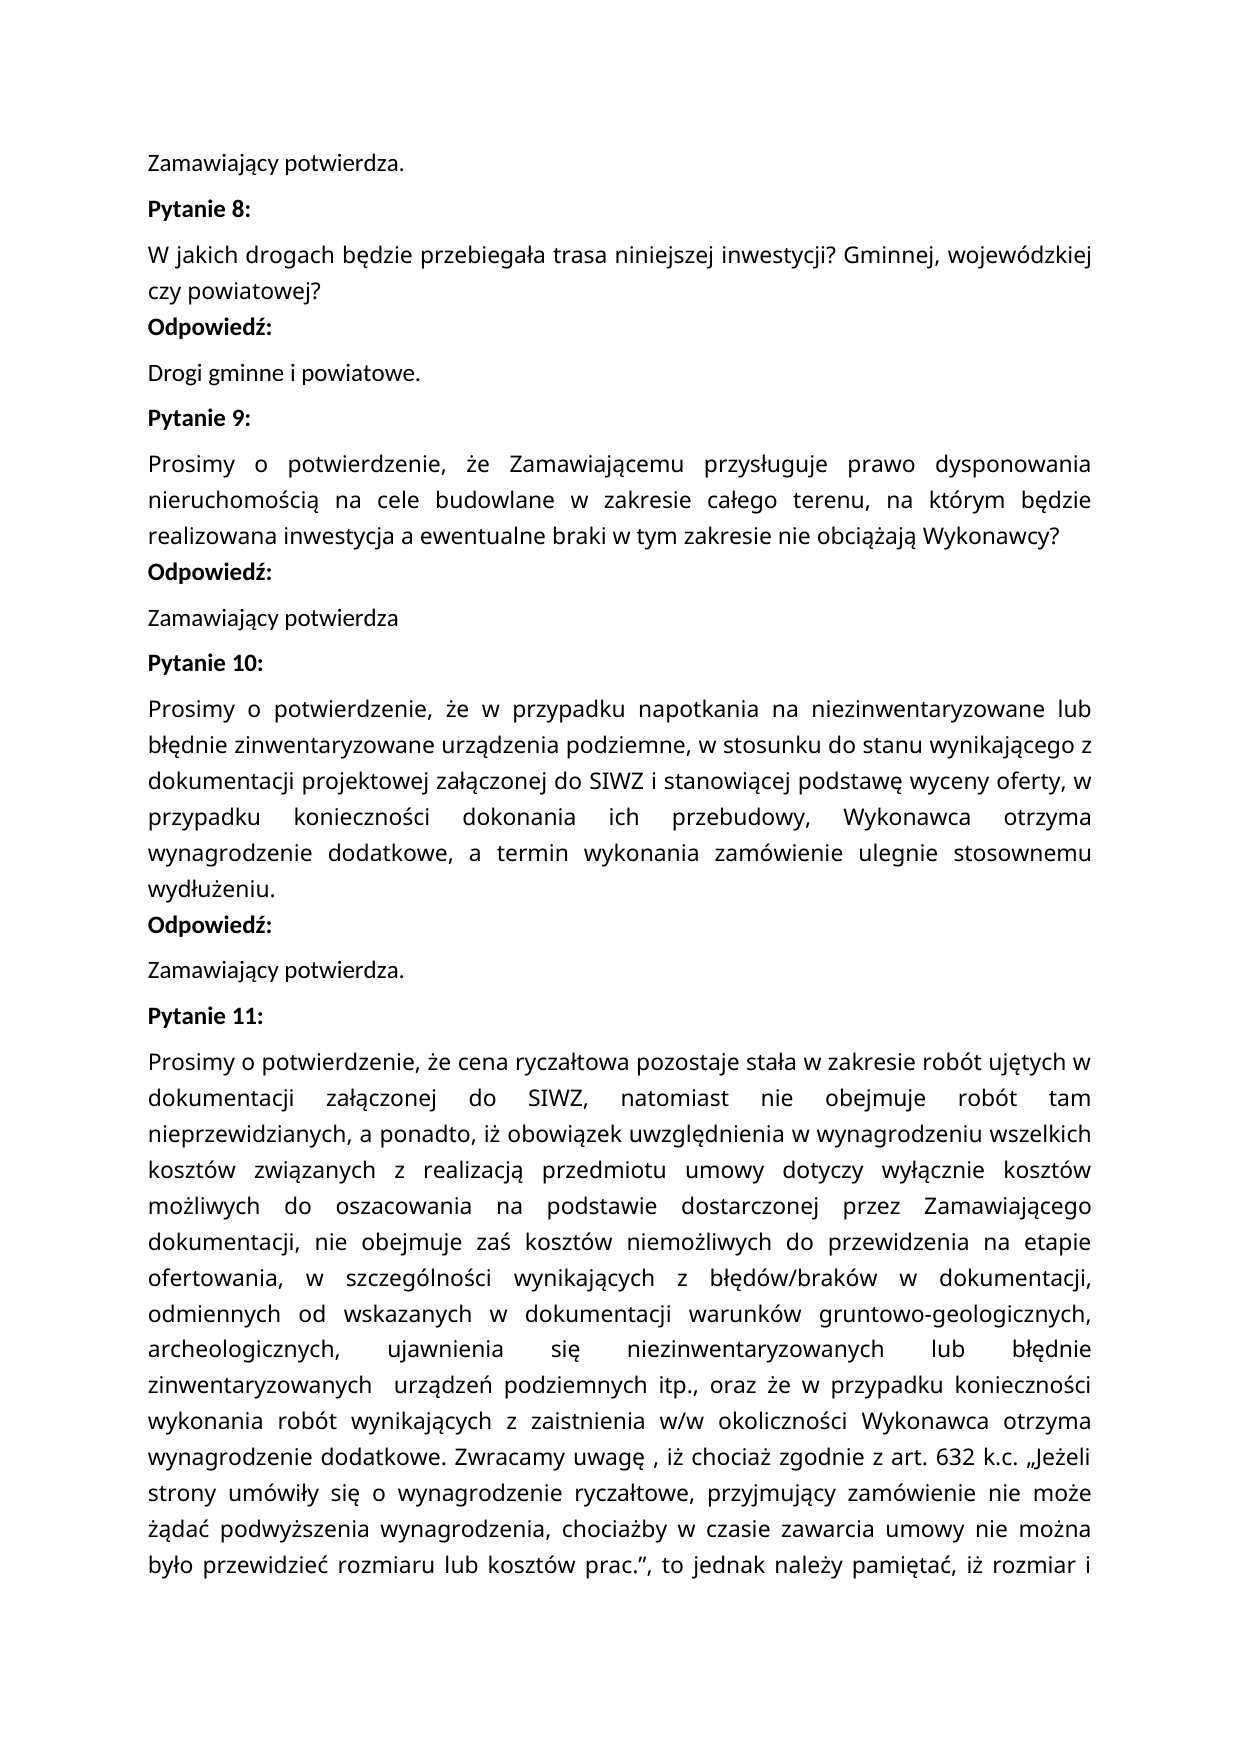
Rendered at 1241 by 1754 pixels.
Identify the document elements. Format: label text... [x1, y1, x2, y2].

text W jakich drogach będzie przebiegała trasa niniejszej inwestycji? Gminnej, wojewódzkiej czy powiatowej? [148, 239, 1093, 306]
text Zamawiający potwierdza. [148, 954, 1093, 985]
text Odpowiedź: [148, 909, 1093, 939]
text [148, 1046, 1093, 1580]
text Drogi gminne i powiatowe. [148, 357, 1093, 387]
text Prosimy o potwierdzenie, że w przypadku napotkania na niezinwentaryzowane lub błędnie zinwentaryzowane urządzenia podziemne, w stosunku do stanu wynikającego z dokumentacji projektowej załączonej do SIWZ i stanowiącej podstawę wyceny oferty, w przypadku konieczności dokonania ich przebudowy, Wykonawca otrzyma wynagrodzenie dodatkowe, a termin wykonania zamówienie ulegnie stosownemu wydłużeniu. [148, 693, 1093, 904]
text Odpowiedź: [148, 556, 1093, 586]
text Odpowiedź: [148, 311, 1093, 341]
text Pytanie 8: [148, 193, 1093, 224]
text Pytanie 11: [148, 1000, 1093, 1031]
text Pytanie 9: [148, 402, 1093, 433]
text Zamawiający potwierdza. [148, 148, 1093, 178]
text Prosimy o potwierdzenie, że Zamawiającemu przysługuje prawo dysponowania nieruchomością na cele budowlane w zakresie całego terenu, na którym będzie realizowana inwestycja a ewentualne braki w tym zakresie nie obciążają Wykonawcy? [148, 448, 1093, 551]
text Pytanie 10: [148, 647, 1093, 678]
text Zamawiający potwierdza [148, 602, 1093, 632]
